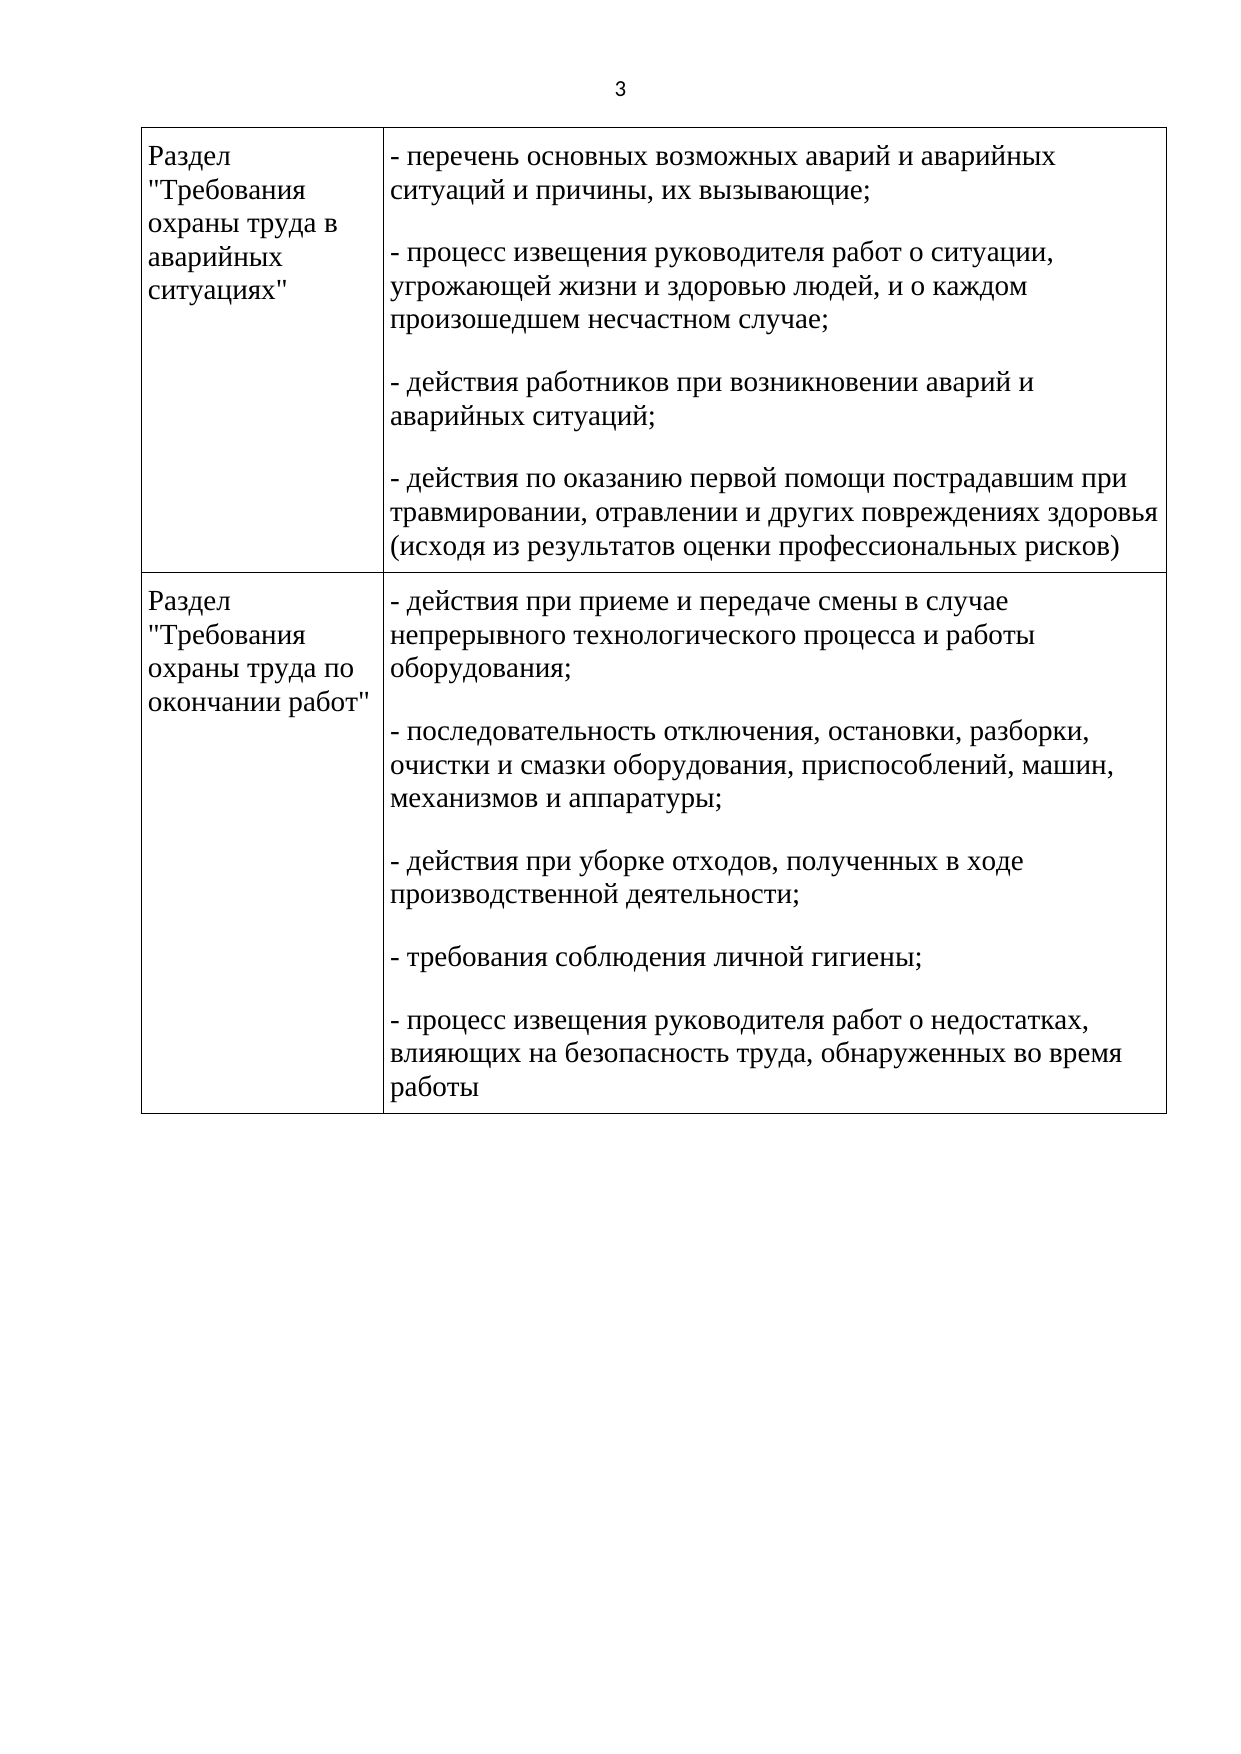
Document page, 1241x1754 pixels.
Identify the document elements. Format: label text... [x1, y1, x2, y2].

table_cell Раздел "Требования охраны труда в аварийных ситуациях" [142, 128, 383, 572]
table_cell - действия при приеме и передаче смены в случае непрерывного технологического процесса и работы оборудования; - последовательность отключения, остановки, разборки, очистки и смазки оборудования, приспособлений, машин, механизмов и аппаратуры; - действия при уборке отходов, полученных в ходе производственной деятельности; - требования соблюдения личной гигиены; - процесс извещения руководителя работ о недостатках, влияющих на безопасность труда, обнаруженных во время работы [384, 573, 1166, 1113]
table_cell Раздел "Требования охраны труда по окончании работ" [142, 573, 383, 1113]
table_cell - перечень основных возможных аварий и аварийных ситуаций и причины, их вызывающие; - процесс извещения руководителя работ о ситуации, угрожающей жизни и здоровью людей, и о каждом произошедшем несчастном случае; - действия работников при возникновении аварий и аварийных ситуаций; - действия по оказанию первой помощи пострадавшим при травмировании, отравлении и других повреждениях здоровья (исходя из результатов оценки профессиональных рисков) [384, 128, 1166, 572]
